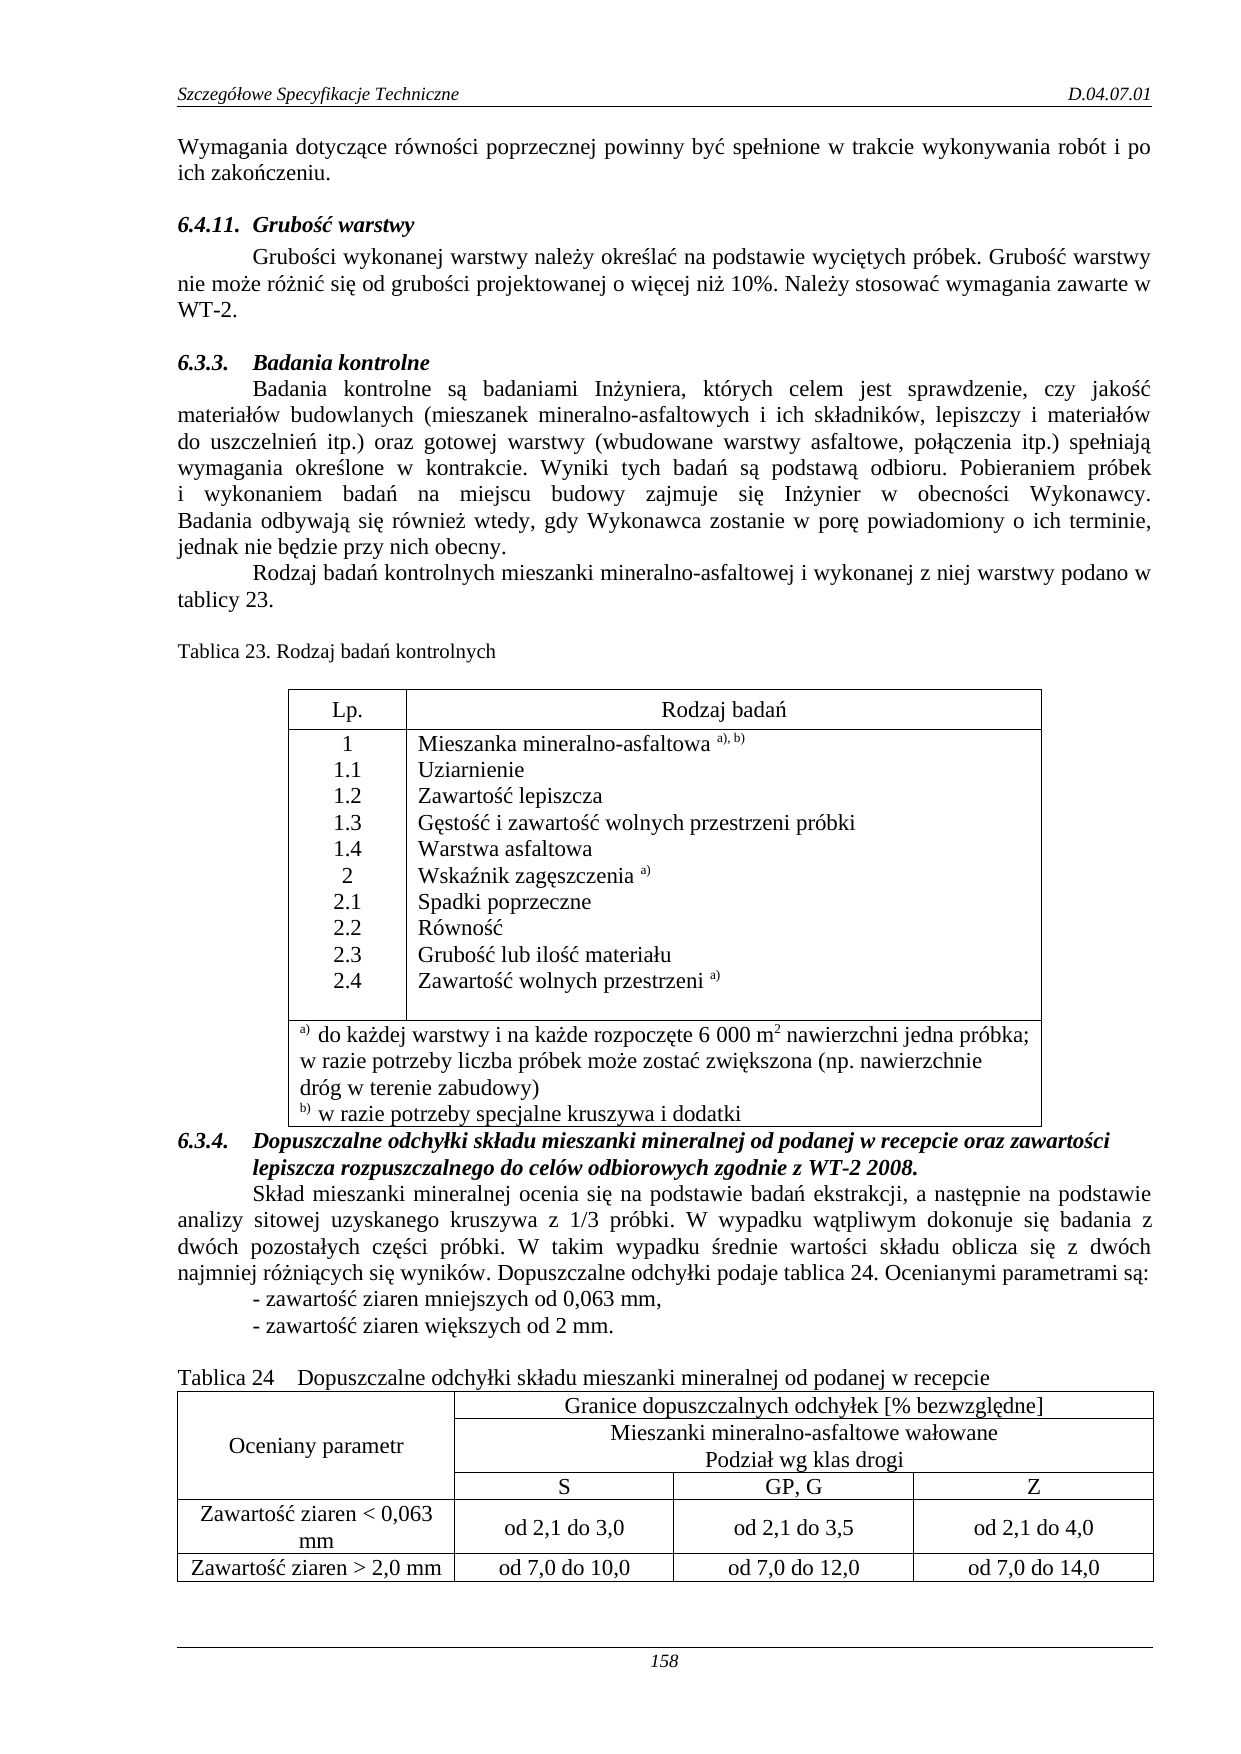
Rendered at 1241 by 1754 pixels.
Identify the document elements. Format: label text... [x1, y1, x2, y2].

table_cell od 7,0 do 12,0 [674, 1554, 913, 1581]
text Tablica 23. Rodzaj badań kontrolnych [177, 638, 1152, 663]
table_cell GP, G [674, 1473, 913, 1499]
text Wymagania dotyczące równości poprzecznej powinny być spełnione w trakcie wykonywania robót i po ich zakończeniu. [177, 133, 1152, 186]
text Badania kontrolne są badaniami Inżyniera, których celem jest sprawdzenie, czy jakość materiałów budowlanych (mieszanek mineralno-asfaltowych i ich składników, lepiszczy i materiałów do uszczelnień itp.) oraz gotowej warstwy (wbudowane warstwy asfaltowe, połączenia itp.) spełniają wymagania określone w kontrakcie. Wyniki tych badań są podstawą odbioru. Pobieraniem próbek i wykonaniem badań na miejscu budowy zajmuje się Inżynier w obecności Wykonawcy. Badania odbywają się również wtedy, gdy Wykonawca zostanie w porę powiadomiony o ich terminie, jednak nie będzie przy nich obecny. [177, 375, 1152, 559]
table_cell od 7,0 do 14,0 [914, 1554, 1153, 1581]
table_cell Z [914, 1473, 1153, 1499]
text 6.3.3. Badania kontrolne [177, 349, 1152, 375]
table_header Granice dopuszczalnych odchyłek [% bezwzględne] [455, 1392, 1153, 1418]
text Rodzaj badań kontrolnych mieszanki mineralno-asfaltowej i wykonanej z niej warstwy podano w tablicy 23. [177, 559, 1152, 612]
text Skład mieszanki mineralnej ocenia się na podstawie badań ekstrakcji, a następnie na podstawie analizy sitowej uzyskanego kruszywa z 1/3 próbki. W wypadku wątpliwym dokonuje się badania z dwóch pozostałych części próbki. W takim wypadku średnie wartości składu oblicza się z dwóch najmniej różniących się wyników. Dopuszczalne odchyłki podaje tablica 24. Ocenianymi parametrami są: [177, 1180, 1152, 1285]
table_cell a) do każdej warstwy i na każde rozpoczęte nawierzchni jedna próbka; w razie potrzeby liczba próbek może zostać zwiększona (np. nawierzchnie dróg w terenie zabudowy) b) w razie potrzeby specjalne kruszywa i dodatki [289, 1021, 1041, 1126]
text - zawartość ziaren mniejszych od , [177, 1285, 1152, 1312]
table_header Oceniany parametr [178, 1392, 454, 1499]
text 6.3.4. Dopuszczalne odchyłki składu mieszanki mineralnej od podanej w recepcie oraz zawartości lepiszcza rozpuszczalnego do celów odbiorowych zgodnie z WT-2 2008. [177, 1127, 1152, 1180]
text Tablica 24 Dopuszczalne odchyłki składu mieszanki mineralnej od podanej w recepcie [177, 1364, 1152, 1391]
text Grubości wykonanej warstwy należy określać na podstawie wyciętych próbek. Grubość warstwy nie może różnić się od grubości projektowanej o więcej niż 10%. Należy stosować wymagania zawarte w WT-2. [177, 243, 1152, 322]
table_cell Mieszanki mineralno-asfaltowe wałowane Podział wg klas drogi [455, 1419, 1153, 1472]
subtitle 6.4.11. Grubość warstwy [177, 211, 1152, 237]
table_cell Zawartość ziaren > [178, 1554, 454, 1581]
table_cell S [455, 1473, 673, 1499]
table_cell 1 1.1 1.2 1.3 1.4 2 2.1 2.2 2.3 2.4 [289, 730, 406, 1020]
table_cell od 2,1 do 3,0 [455, 1500, 673, 1553]
table_header Rodzaj badań [407, 690, 1041, 729]
table_cell Zawartość ziaren < [178, 1500, 454, 1553]
table_header Lp. [289, 690, 406, 729]
table_cell od 2,1 do 3,5 [674, 1500, 913, 1553]
table_cell Mieszanka mineralno-asfaltowa a), b) Uziarnienie Zawartość lepiszcza Gęstość i zawartość wolnych przestrzeni próbki Warstwa asfaltowa Wskaźnik zagęszczenia a) Spadki poprzeczne Równość Grubość lub ilość materiału Zawartość wolnych przestrzeni a) [407, 730, 1041, 1020]
table_cell od 7,0 do 10,0 [455, 1554, 673, 1581]
text - zawartość ziaren większych od . [177, 1312, 1152, 1338]
table_cell od 2,1 do 4,0 [914, 1500, 1153, 1553]
